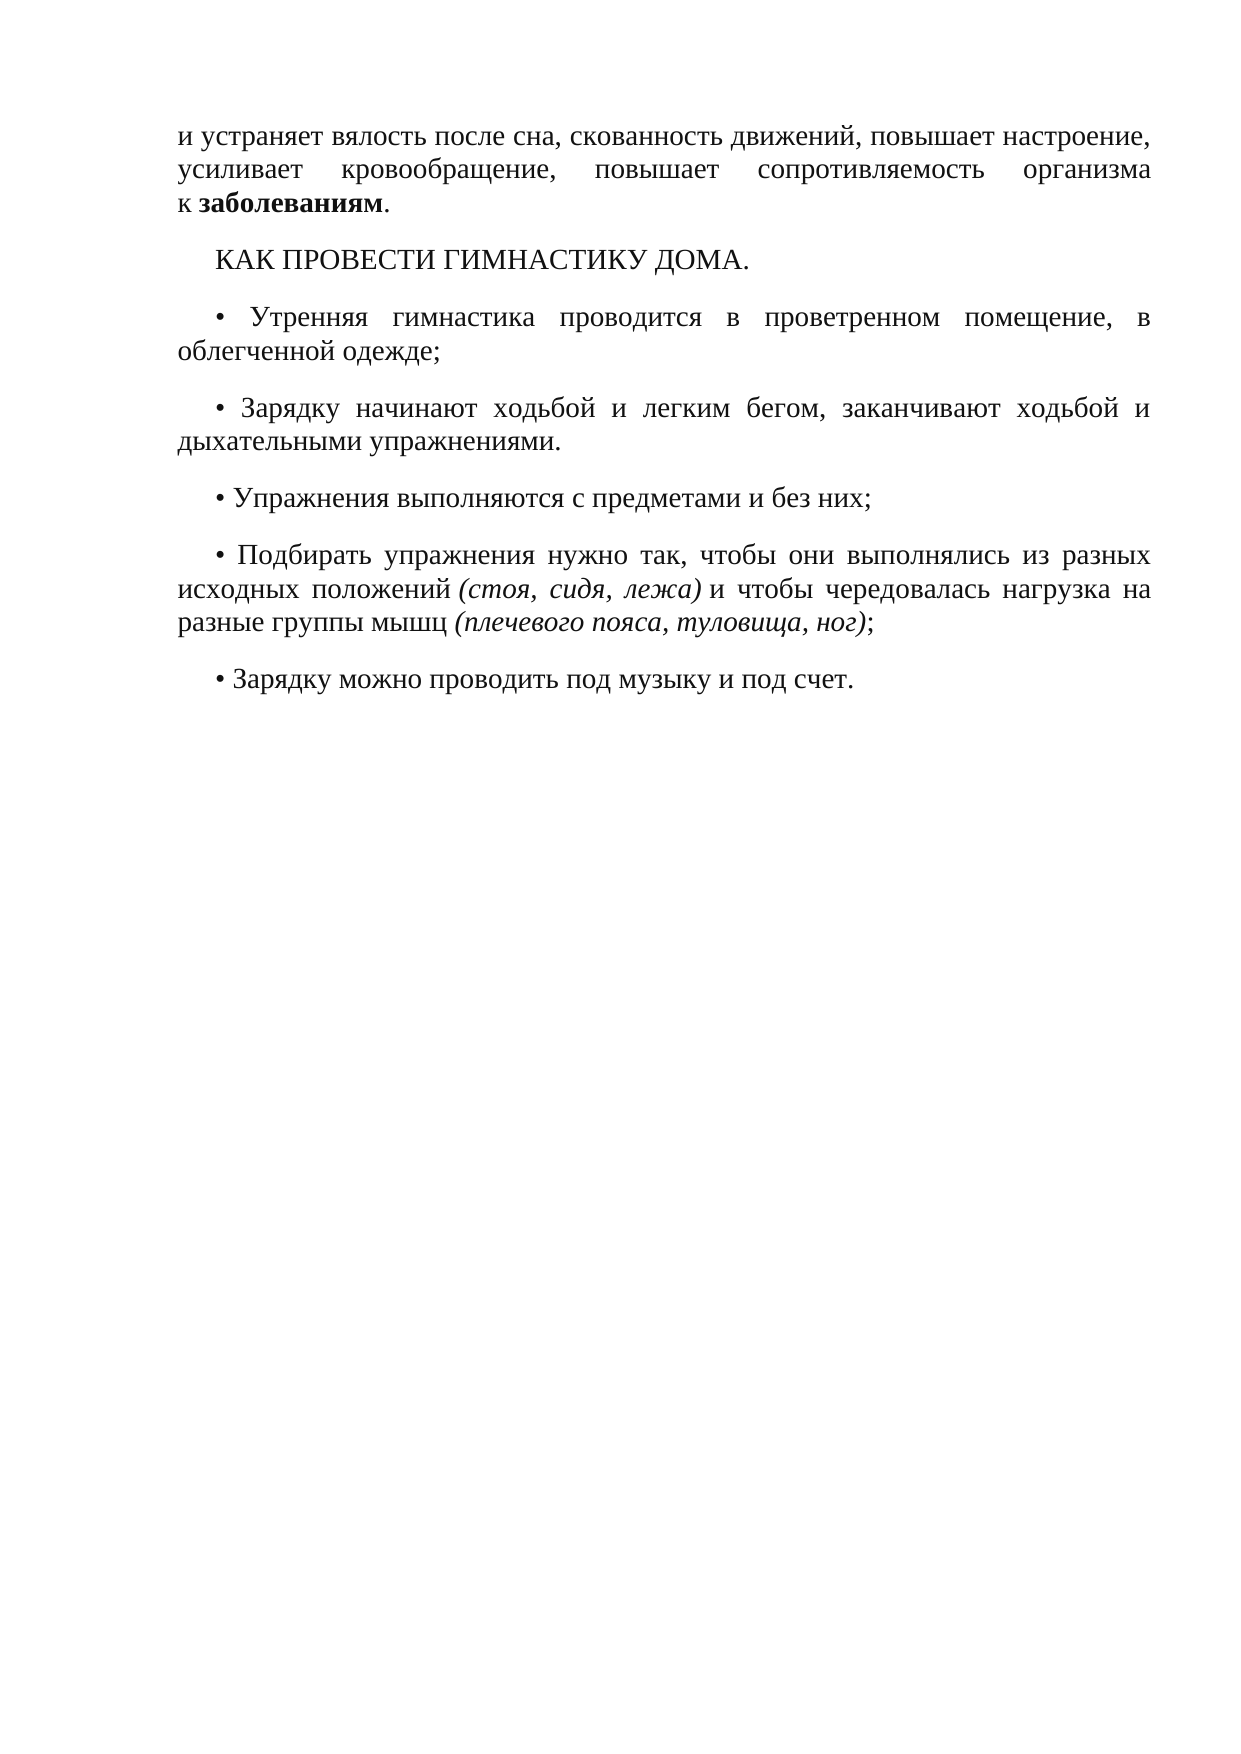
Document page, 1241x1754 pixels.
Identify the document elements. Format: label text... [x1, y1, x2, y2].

text • Утренняя гимнастика проводится в проветренном помещение, в облегченной одежде; [177, 299, 1152, 366]
text • Подбирать упражнения нужно так, чтобы они выполнялись из разных исходных положений (стоя, сидя, лежа) и чтобы чередовалась нагрузка на разные группы мышц (плечевого пояса, туловища, ног); [177, 537, 1152, 638]
text • Зарядку начинают ходьбой и легким бегом, заканчивают ходьбой и дыхательными упражнениями. [177, 390, 1152, 457]
text • Зарядку можно проводить под музыку и под счет. [177, 661, 1152, 695]
text • Упражнения выполняются с предметами и без них; [177, 480, 1152, 514]
text КАК ПРОВЕСТИ ГИМНАСТИКУ ДОМА. [177, 242, 1152, 276]
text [177, 118, 1152, 219]
